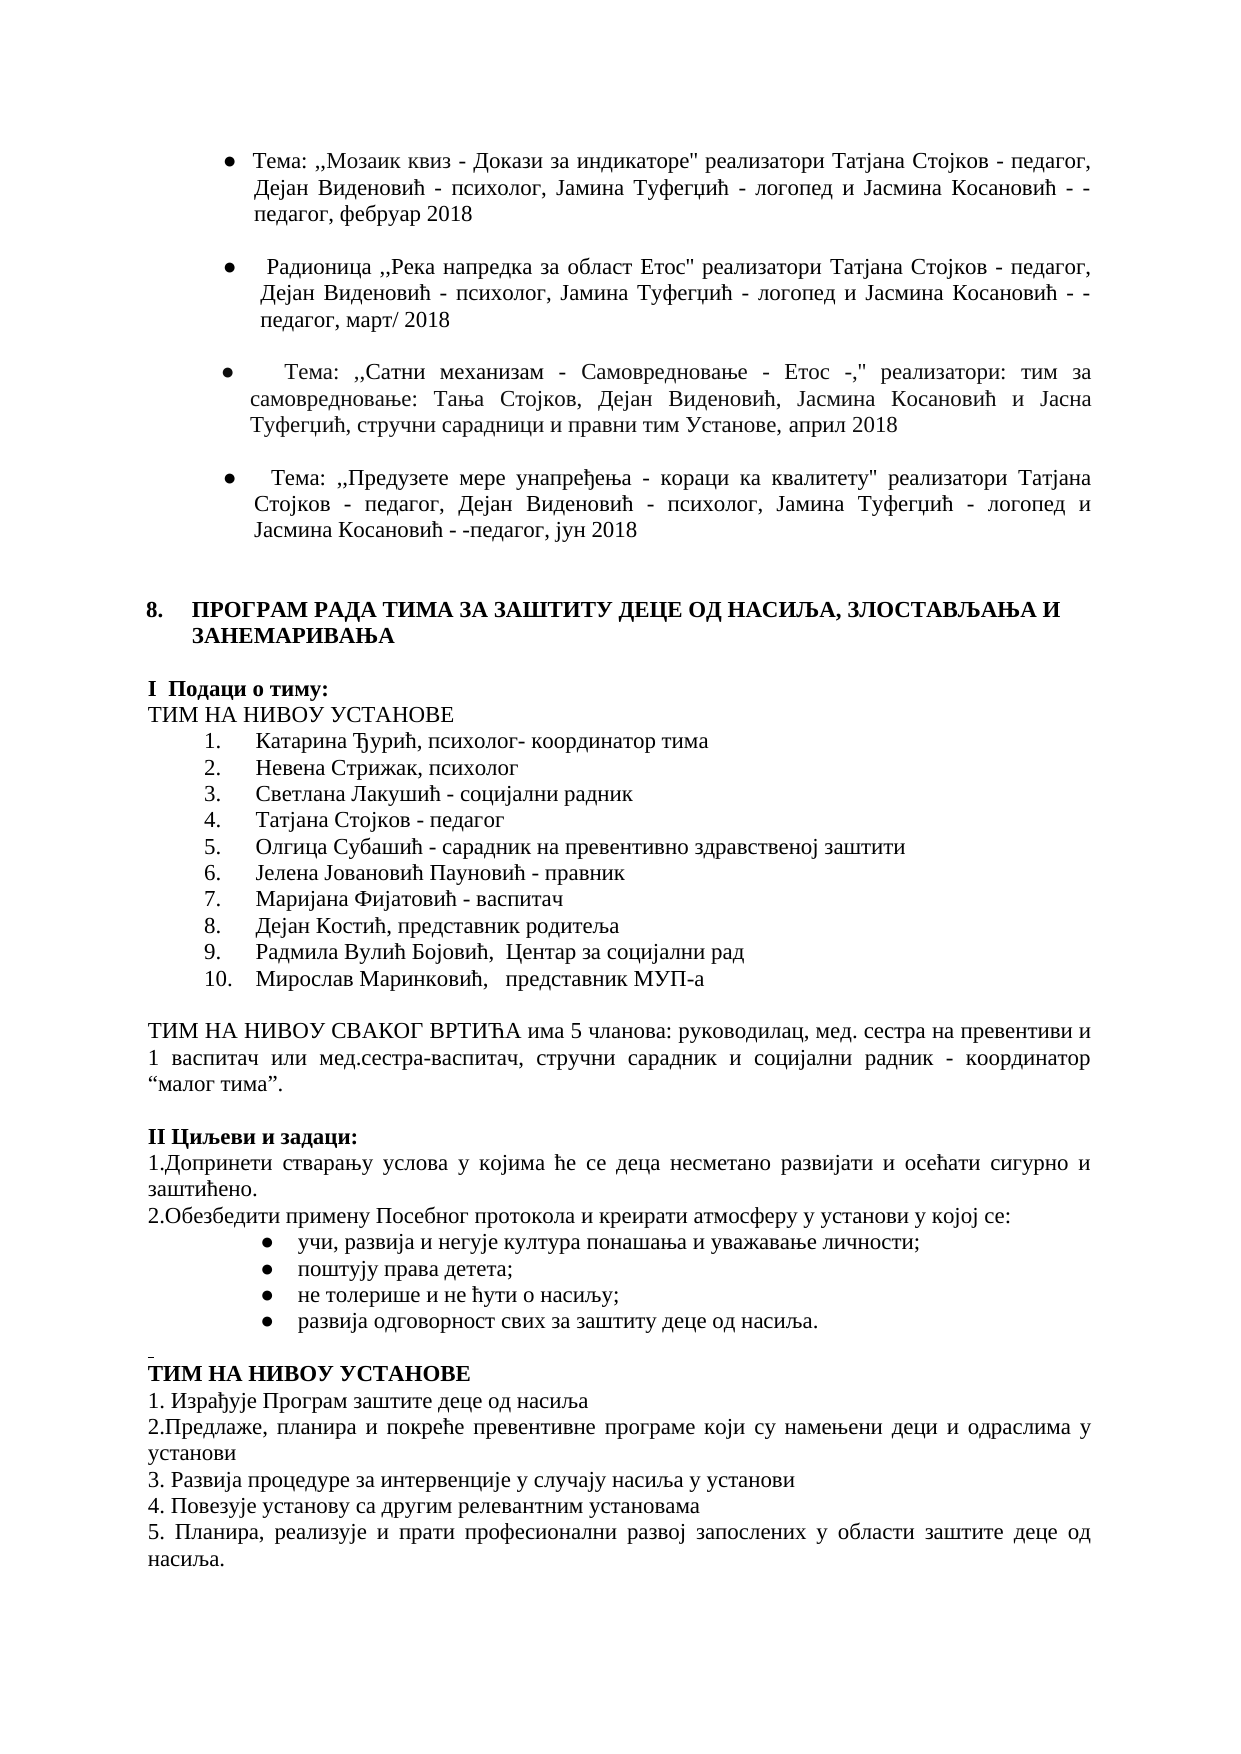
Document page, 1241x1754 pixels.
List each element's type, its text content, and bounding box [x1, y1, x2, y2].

text ● Тема: ,,Мозаик квиз - Докази за индикаторе'' реализатори Татјана Стојков - педагог, Дејан Виденовић - психолог, Јамина Туфегџић - логопед и Јасмина Косановић - -педагог, фебруар 2018 [223, 148, 1093, 227]
text 9. Радмила Вулић Бојовић, Центар за социјални рад [204, 938, 1093, 964]
text ● Радионица ,,Река напредка за област Етос'' реализатори Татјана Стојков - педагог, Дејан Виденовић - психолог, Јамина Туфегџић - логопед и Јасмина Косановић - -педагог, март/ 2018 [223, 253, 1093, 332]
text 6. Јелена Јовановић Пауновић - правник [204, 859, 1093, 886]
text 3. Развија процедуре за интервенције у случају насиља у установи [148, 1466, 1093, 1492]
text ТИМ НА НИВОУ СВАКОГ ВРТИЋА има 5 чланoва: руководилац, мед. сестра на превентиви и 1 васпитач или мед.сестра-васпитач, стручни сарадник и социјални радник - координатор “малог тима”. [148, 1017, 1093, 1096]
list поштују права детета; [260, 1254, 1093, 1281]
text 4. Татјана Стојков - педагог [204, 806, 1093, 833]
list учи, развија и негује култура понашања и уважавање личности; [260, 1228, 1093, 1254]
text 2. Невена Стрижак, психолог [204, 754, 1093, 780]
text 10. Мирослав Маринковић, представник МУП-а [204, 964, 1093, 991]
text 3. Светлана Лакушић - социјални радник [204, 780, 1093, 806]
text ● Тема: ,,Предузете мере унапређења - кораци ка квалитету'' реализатори Татјана Стојков - педагог, Дејан Виденовић - психолог, Јамина Туфегџић - логопед и Јасмина Косановић - -педагог, јун 2018 [223, 464, 1093, 543]
text ● Тема: ,,Сатни механизам - Самовредновање - Етос -,'' реализатори: тим за самовредновање: Тања Стојков, Дејан Виденовић, Јасмина Косановић и Јасна Туфегџић, стручни сарадници и правни тим Установе, април 2018 [221, 358, 1093, 437]
text II Циљеви и задаци: [148, 1123, 1093, 1149]
list не толерише и не ћути о насиљу; [260, 1281, 1093, 1307]
text 7. Маријана Фијатовић - васпитач [204, 886, 1093, 912]
text 1. Израђује Програм заштите деце од насиља [148, 1387, 1093, 1413]
text 5. Олгица Субашић - сарадник на превентивно здравственој заштити [204, 833, 1093, 859]
text 1. Катарина Ђурић, психолог- координатор тима [204, 727, 1093, 754]
text ЗАНЕМАРИВАЊА [129, 622, 1093, 648]
text TИМ НА НИВОУ УСТАНОВЕ [148, 1360, 1093, 1387]
text 4. Повезује установу са другим релевантним установама [148, 1492, 1093, 1518]
text 2.Обезбедити примену Посебног протокола и креирати атмосферу у установи у којој се: [148, 1202, 1093, 1228]
list развија одговорност свих за заштиту деце од насиља. [260, 1307, 1093, 1334]
text 8. Дејан Костић, представник родитеља [204, 912, 1093, 938]
text 2.Предлаже, планира и покреће превентивне програме који су намењени деци и одраслима у установи [148, 1413, 1093, 1466]
text I Подаци о тиму: [148, 675, 1093, 701]
text 8. ПРОГРАМ РАДА ТИМА ЗА ЗАШТИТУ ДЕЦЕ ОД НАСИЉА, ЗЛОСТАВЉАЊА И [129, 596, 1093, 622]
text ТИМ НА НИВОУ УСТАНОВЕ [148, 701, 1093, 727]
text 5. Планира, реализује и прати професионални развој запослених у области заштите деце од насиља. [148, 1518, 1093, 1571]
text 1.Допринети стварању услова у којима ће се деца несметано развијати и осећати сигурно и заштићено. [148, 1149, 1093, 1202]
